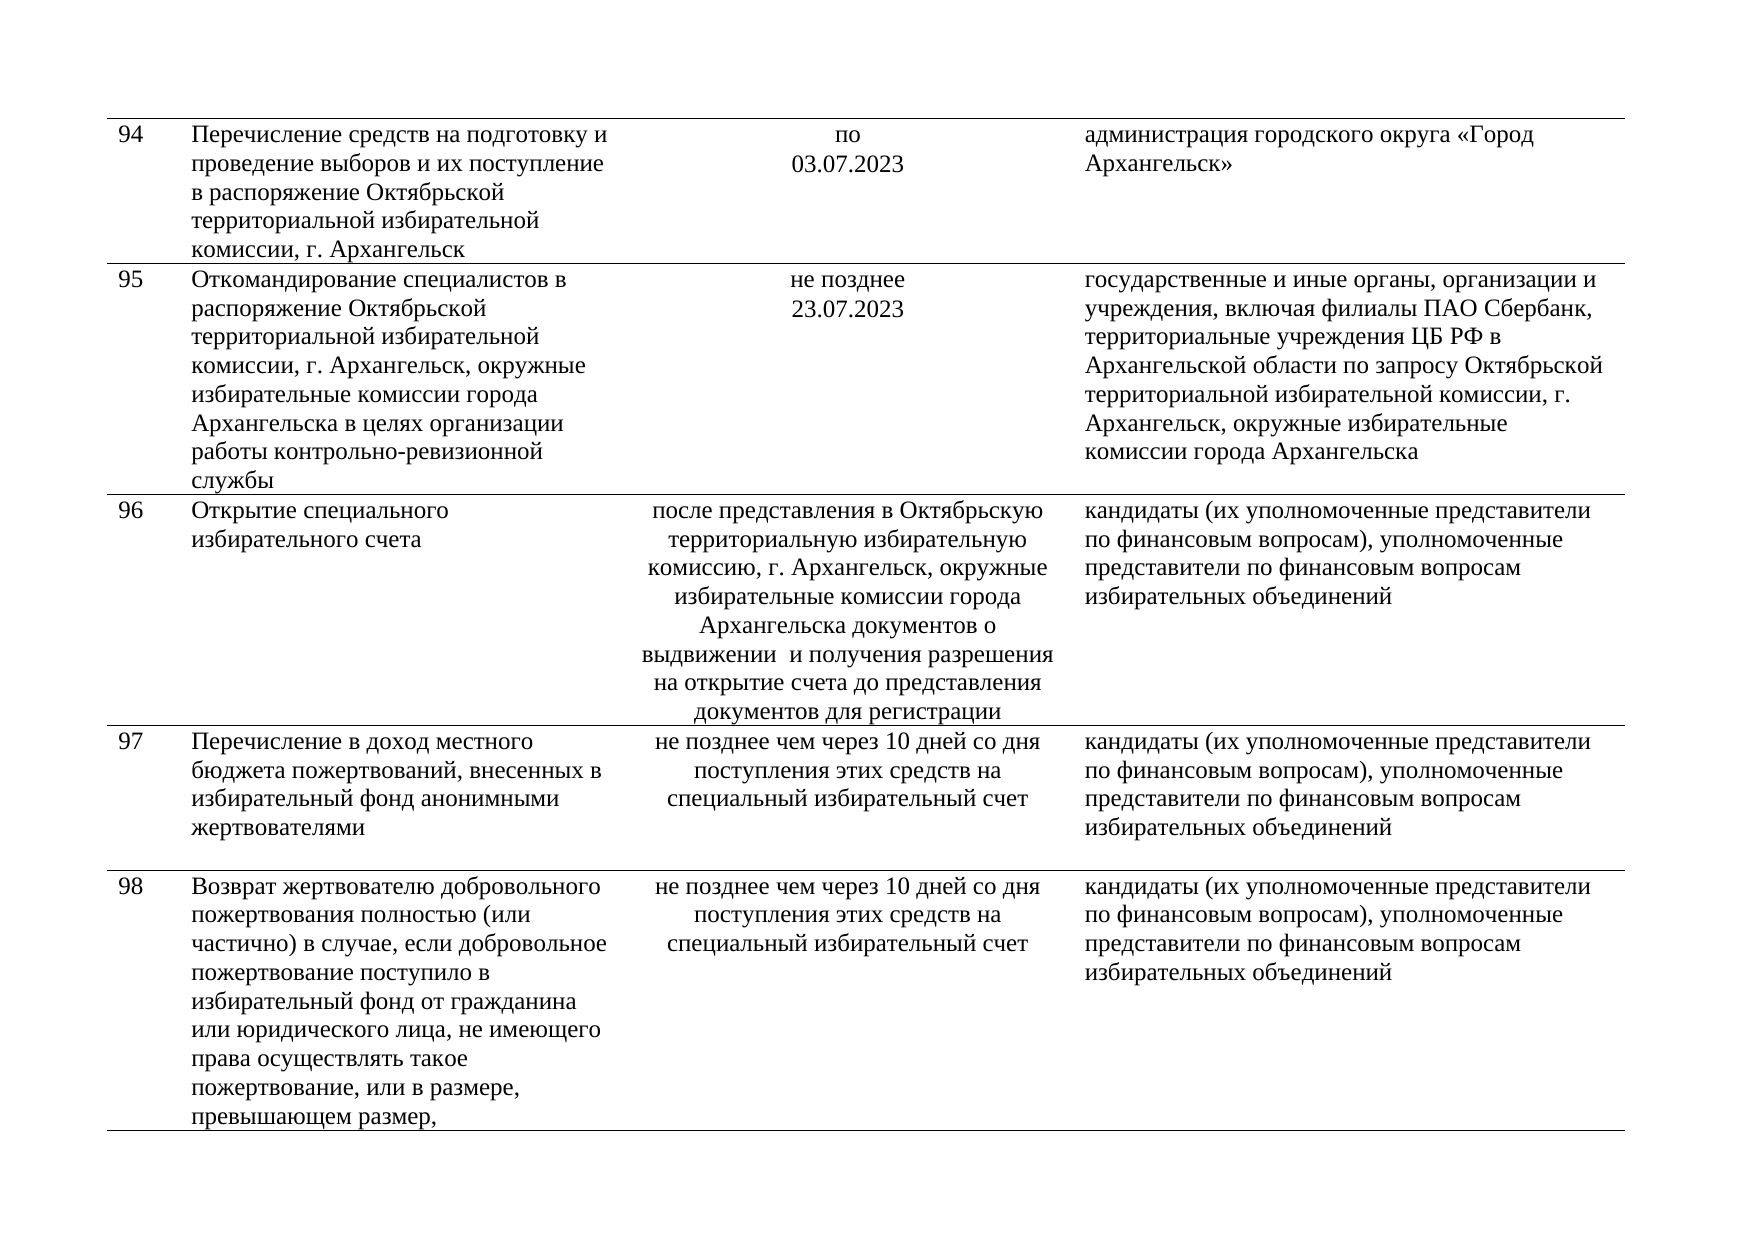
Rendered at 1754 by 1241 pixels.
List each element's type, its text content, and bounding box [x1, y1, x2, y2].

table_cell кандидаты (их уполномоченные представители по финансовым вопросам), уполномоченные представители по финансовым вопросам избирательных объединений [1073, 726, 1624, 870]
table_cell кандидаты (их уполномоченные представители по финансовым вопросам), уполномоченные представители по финансовым вопросам избирательных объединений [1073, 495, 1624, 725]
table_cell Откомандирование специалистов в распоряжение Октябрьской территориальной избирательной комиссии, г. Архангельск, окружные избирательные комиссии города Архангельска в целях организации работы контрольно-ревизионной службы [180, 264, 622, 494]
table_cell после представления в Октябрьскую территориальную избирательную комиссию, г. Архангельск, окружные избирательные комиссии города Архангельска документов о выдвижении и получения разрешения на открытие счета до представления документов для регистрации [622, 495, 1073, 725]
table_cell не позднее чем через 10 дней со дня поступления этих средств на специальный избирательный счет [622, 726, 1073, 870]
table_cell государственные и иные органы, организации и учреждения, включая филиалы ПАО Сбербанк, территориальные учреждения ЦБ РФ в Архангельской области по запросу Октябрьской территориальной избирательной комиссии, г. Архангельск, окружные избирательные комиссии города Архангельска [1073, 264, 1624, 494]
table_cell 98 [107, 871, 180, 1129]
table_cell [1073, 871, 1624, 1129]
table_cell Открытие специального избирательного счета [180, 495, 622, 725]
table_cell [180, 871, 622, 1129]
table_cell 96 [107, 495, 180, 725]
table_cell 23.07.2023 [622, 293, 1073, 494]
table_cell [622, 871, 1073, 1129]
table_cell 95 [107, 264, 180, 494]
table_cell Перечисление в доход местного бюджета пожертвований, внесенных в избирательный фонд анонимными жертвователями [180, 726, 622, 870]
table_cell по [622, 119, 1073, 148]
table_cell 94 [107, 119, 180, 263]
table_cell не позднее [622, 264, 1073, 293]
table_cell 03.07.2023 [622, 148, 1073, 263]
table_cell администрация городского округа «Город Архангельск» [1073, 119, 1624, 263]
table_cell Перечисление средств на подготовку и проведение выборов и их поступление в распоряжение Октябрьской территориальной избирательной комиссии, г. Архангельск [180, 119, 622, 263]
table_cell 97 [107, 726, 180, 870]
